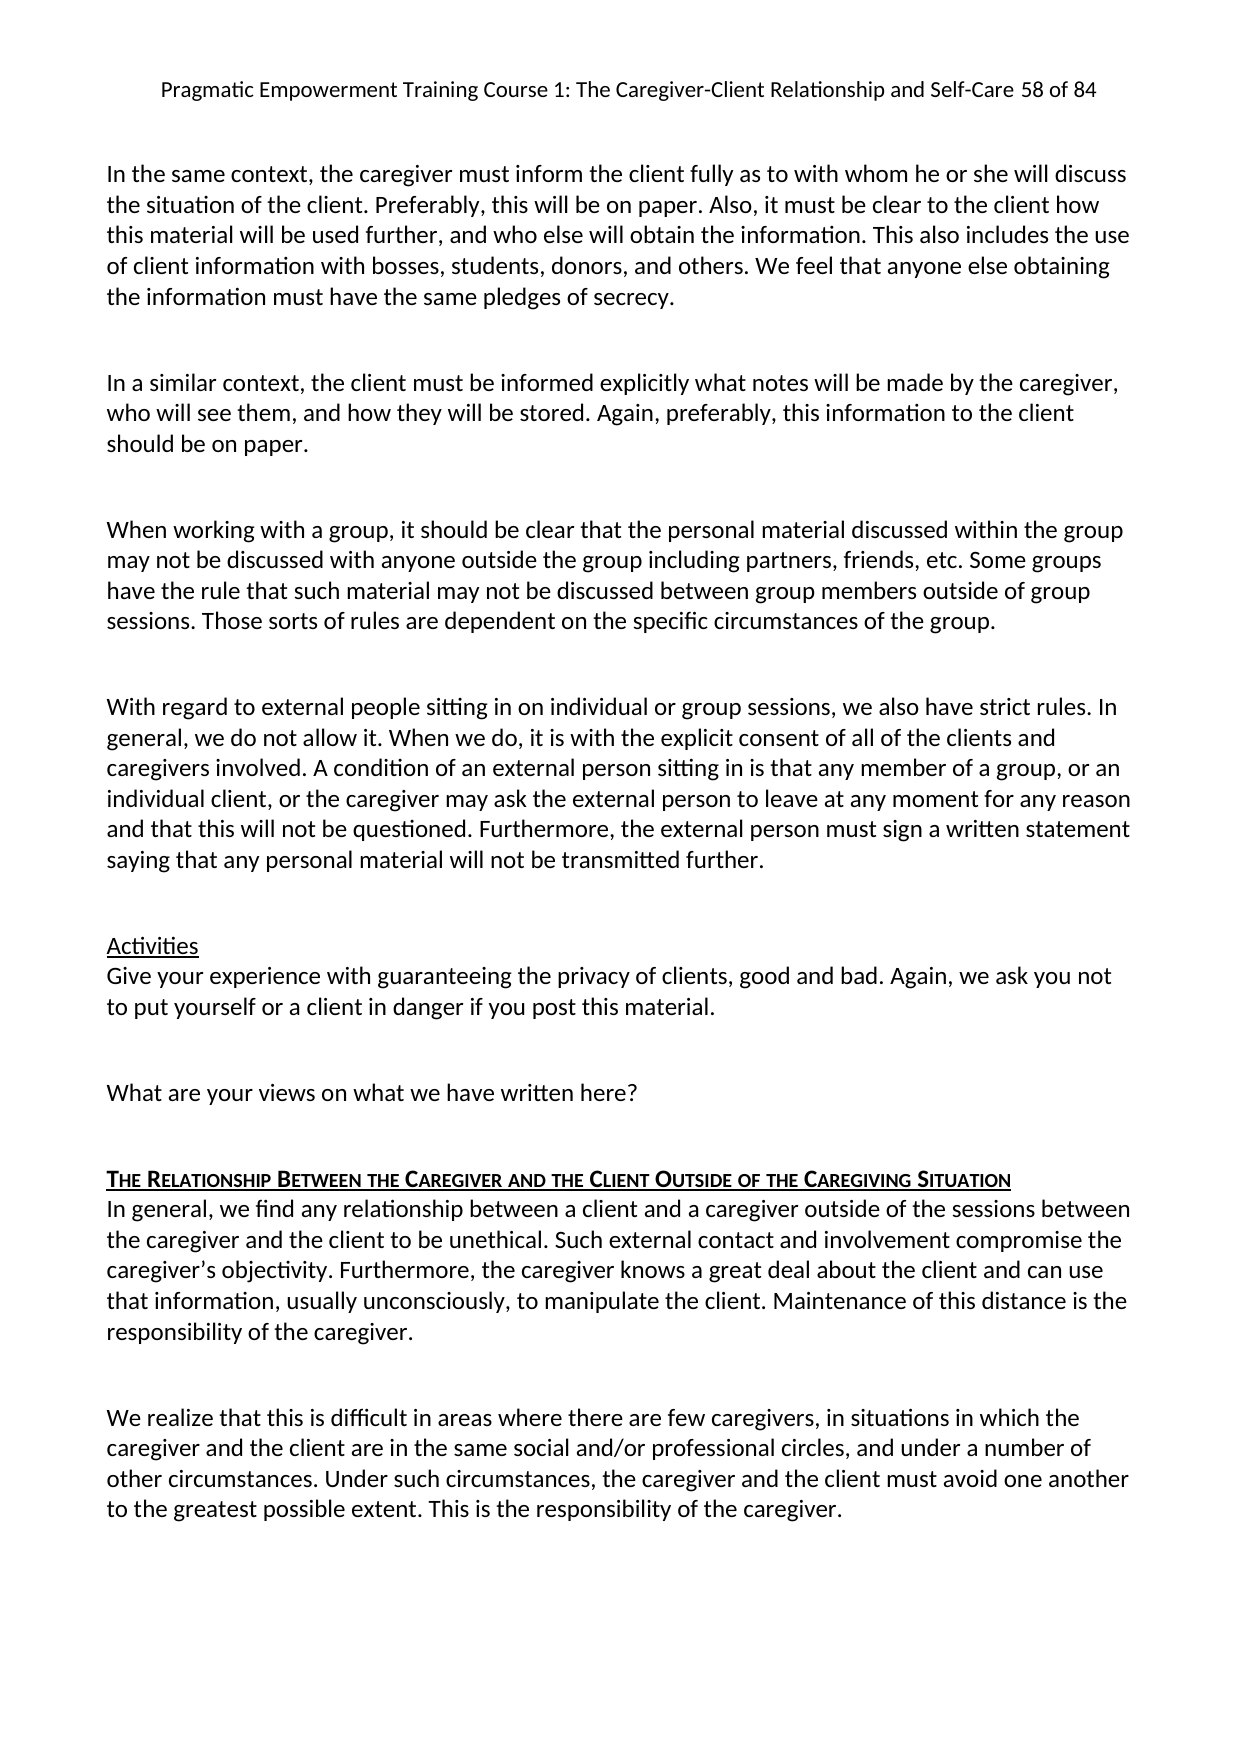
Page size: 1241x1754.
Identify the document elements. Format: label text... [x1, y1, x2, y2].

text What are your views on what we have written here? [106, 1077, 1134, 1108]
text Activities [106, 930, 1134, 961]
text We realize that this is difficult in areas where there are few caregivers, in situations in which the caregiver and the client are in the same social and/or professional circles, and under a number of other circumstances. Under such circumstances, the caregiver and the client must avoid one another to the greatest possible extent. This is the responsibility of the caregiver. [106, 1402, 1134, 1524]
text Give your experience with guaranteeing the privacy of clients, good and bad. Again, we ask you not to put yourself or a client in danger if you post this material. [106, 961, 1134, 1022]
text When working with a group, it should be clear that the personal material discussed within the group may not be discussed with anyone outside the group including partners, friends, etc. Some groups have the rule that such material may not be discussed between group members outside of group sessions. Those sorts of rules are dependent on the specific circumstances of the group. [106, 514, 1134, 636]
text With regard to external people sitting in on individual or group sessions, we also have strict rules. In general, we do not allow it. When we do, it is with the explicit consent of all of the clients and caregivers involved. A condition of an external person sitting in is that any member of a group, or an individual client, or the caregiver may ask the external person to leave at any moment for any reason and that this will not be questioned. Furthermore, the external person must sign a written statement saying that any personal material will not be transmitted further. [106, 691, 1134, 874]
text In general, we find any relationship between a client and a caregiver outside of the sessions between the caregiver and the client to be unethical. Such external contact and involvement compromise the caregiver’s objectivity. Furthermore, the caregiver knows a great deal about the client and can use that information, usually unconsciously, to manipulate the client. Maintenance of this distance is the responsibility of the caregiver. [106, 1194, 1134, 1346]
text In a similar context, the client must be informed explicitly what notes will be made by the caregiver, who will see them, and how they will be stored. Again, preferably, this information to the client should be on paper. [106, 367, 1134, 458]
text The Relationship Between the Caregiver and the Client Outside of the Caregiving Situation [106, 1163, 1134, 1194]
text In the same context, the caregiver must inform the client fully as to with whom he or she will discuss the situation of the client. Preferably, this will be on paper. Also, it must be clear to the client how this material will be used further, and who else will obtain the information. This also includes the use of client information with bosses, students, donors, and others. We feel that anyone else obtaining the information must have the same pledges of secrecy. [106, 158, 1134, 311]
